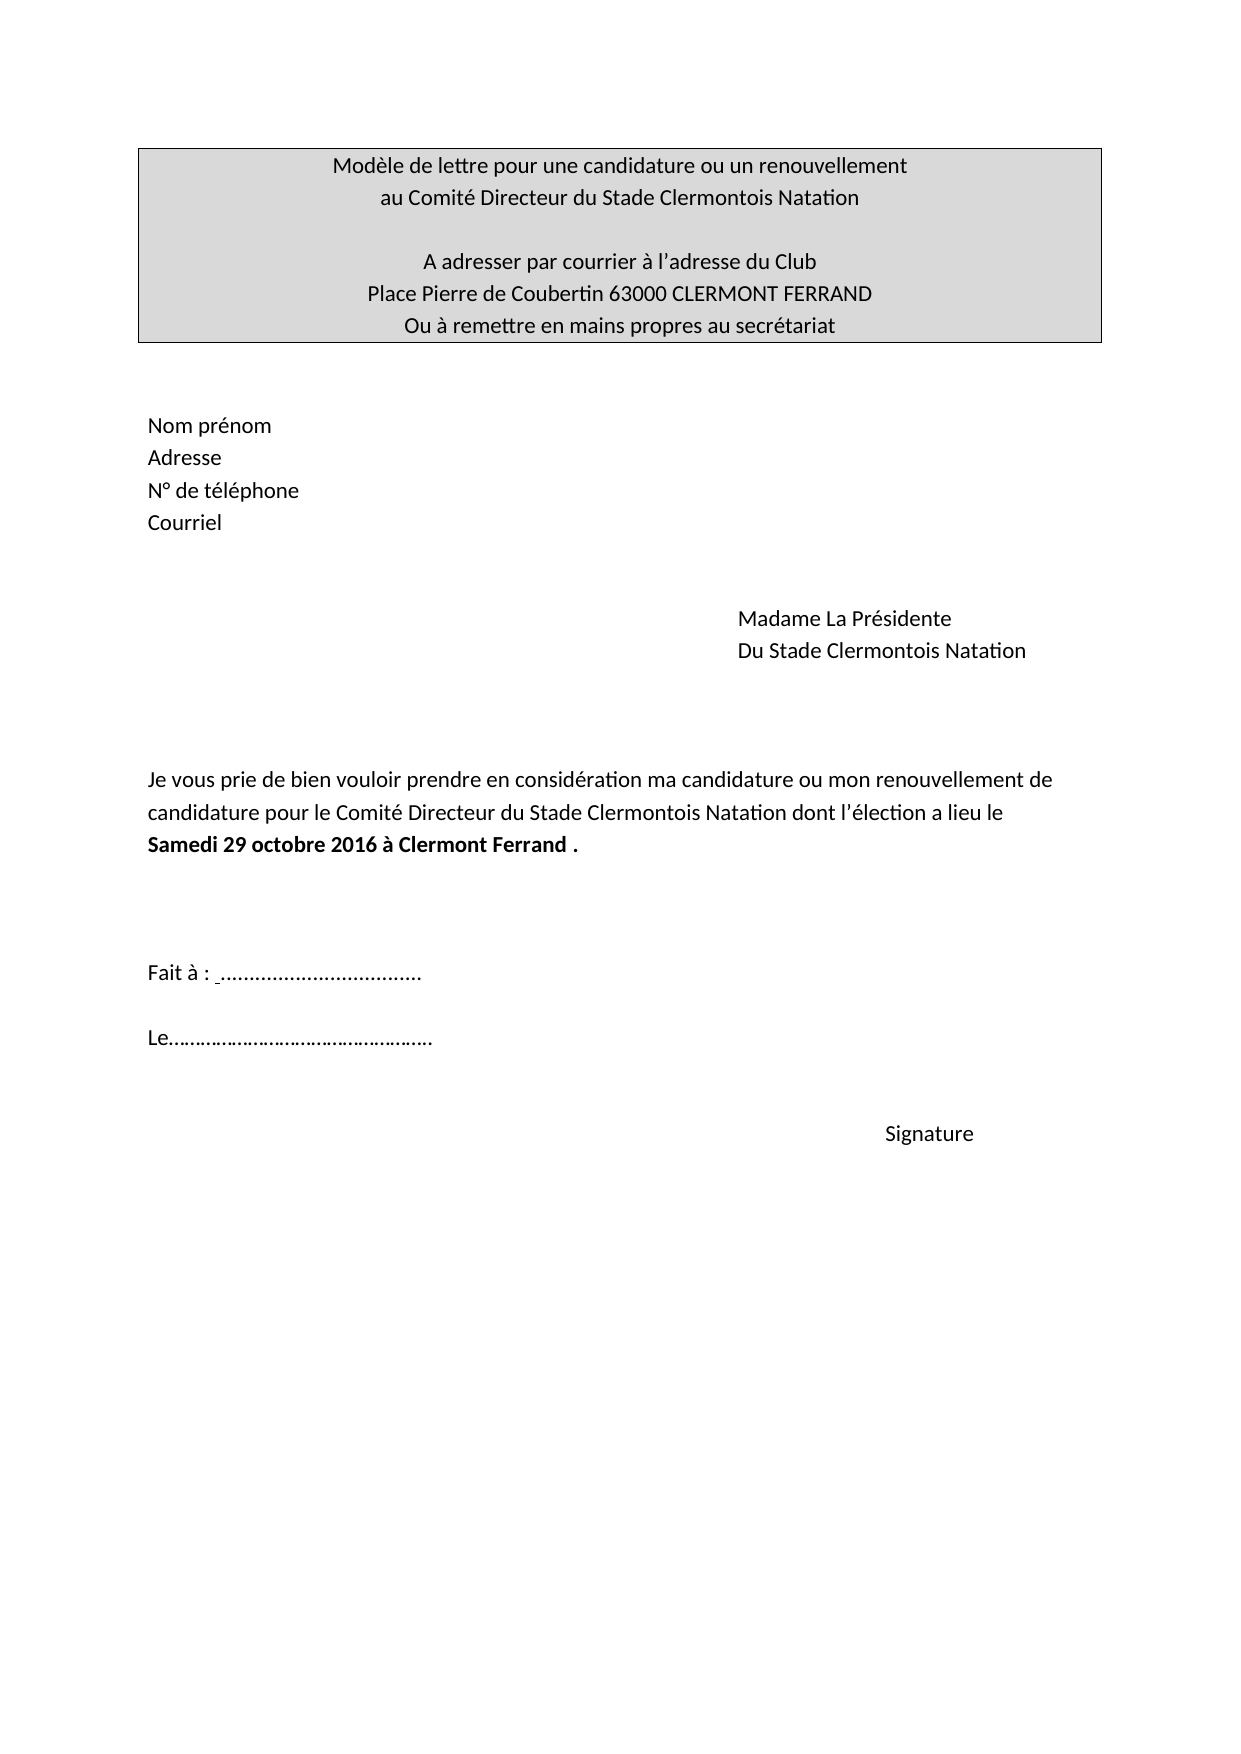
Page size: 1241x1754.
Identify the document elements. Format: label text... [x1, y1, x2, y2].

text Fait à : ................................... [148, 958, 1093, 987]
text Samedi 29 octobre 2016 à Clermont Ferrand . [148, 830, 1093, 858]
text Du Stade Clermontois Natation [148, 637, 1093, 665]
text Le………………………………………….. [148, 1023, 1093, 1051]
text Nom prénom [148, 411, 1093, 439]
text Adresse [148, 443, 1093, 472]
text A adresser par courrier à l’adresse du Club [139, 244, 1101, 275]
text Je vous prie de bien vouloir prendre en considération ma candidature ou mon renouvellement de candidature pour le Comité Directeur du Stade Clermontois Natation dont l’élection a lieu le [148, 765, 1093, 826]
text N° de téléphone [148, 476, 1093, 504]
text Modèle de lettre pour une candidature ou un renouvellement [139, 149, 1101, 179]
text Madame La Présidente [148, 604, 1093, 632]
text Ou à remettre en mains propres au secrétariat [139, 308, 1101, 342]
text Signature [148, 1119, 1093, 1147]
text au Comité Directeur du Stade Clermontois Natation [139, 180, 1101, 211]
text Place Pierre de Coubertin 63000 CLERMONT FERRAND [139, 276, 1101, 307]
text Courriel [148, 508, 1093, 536]
